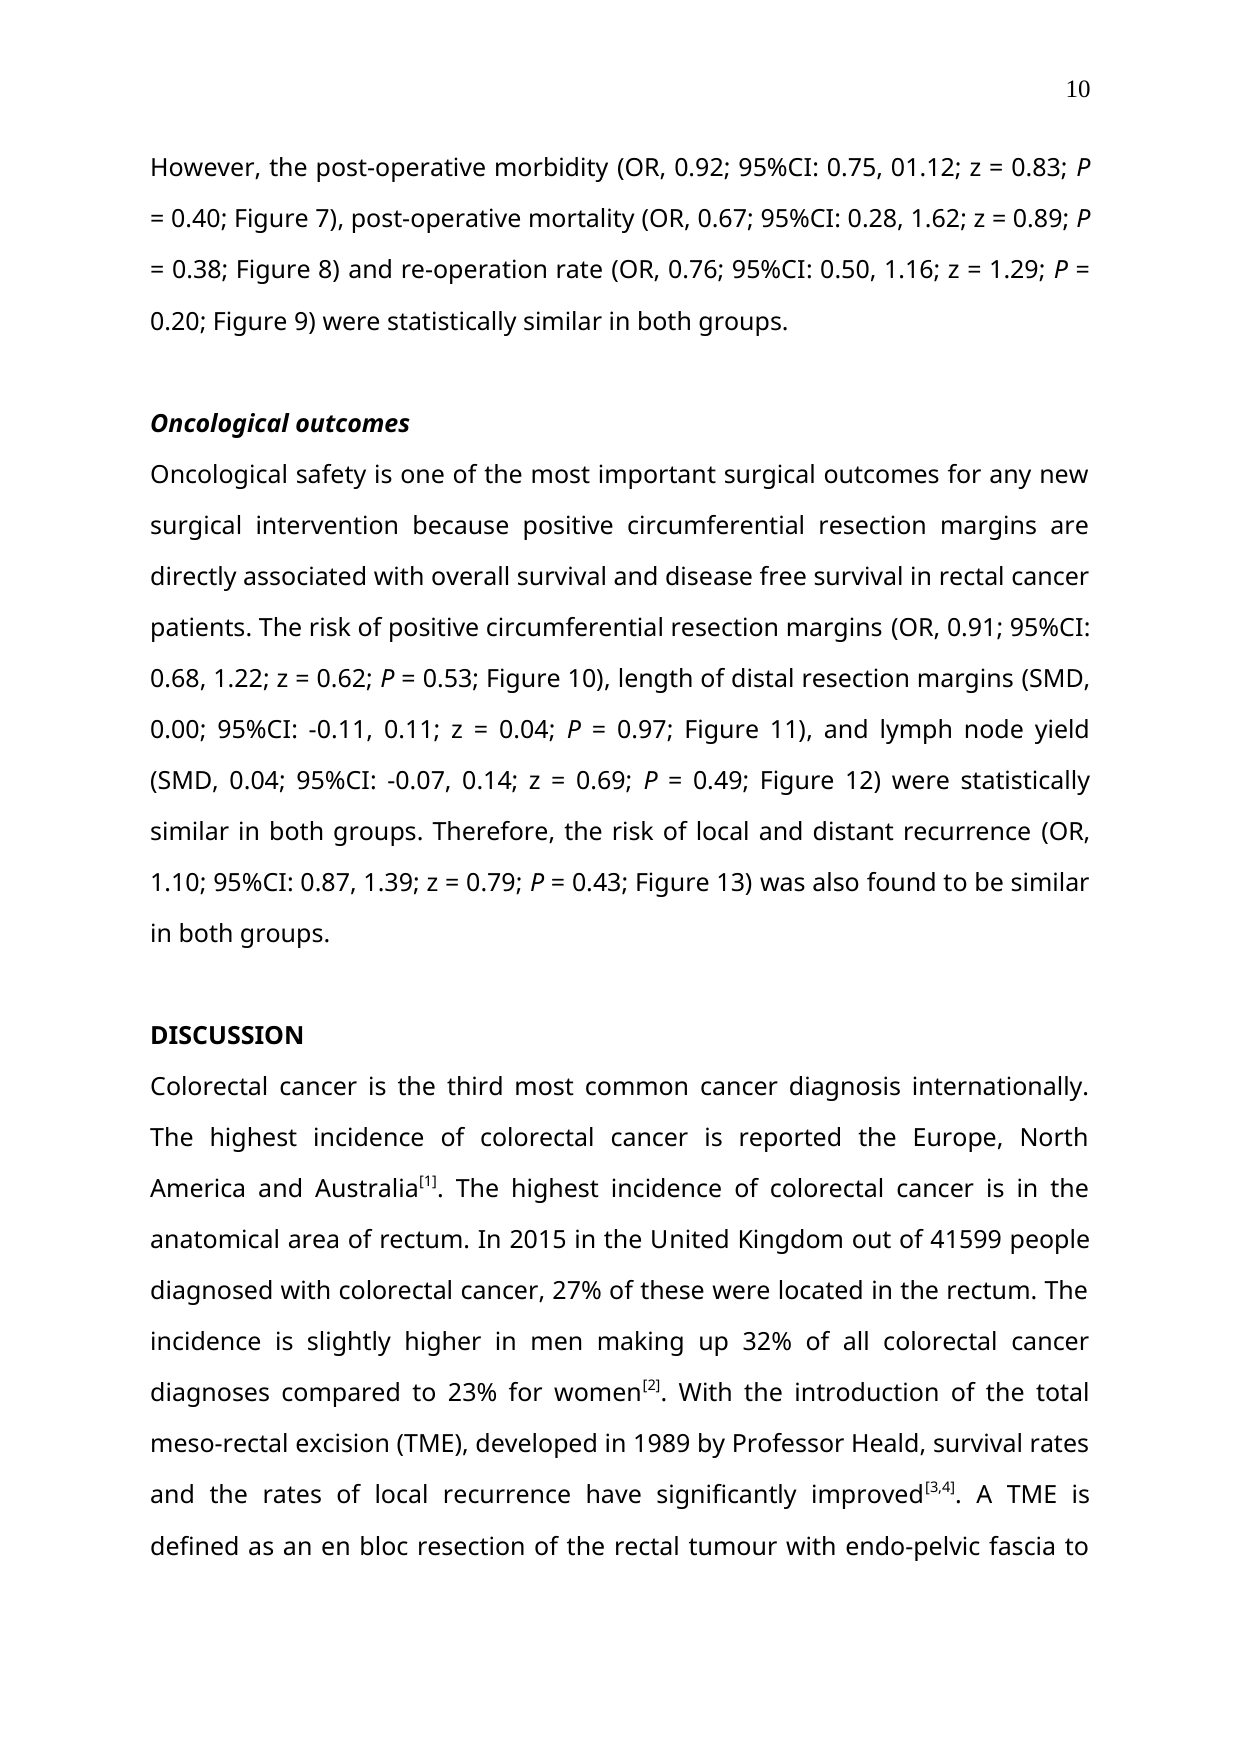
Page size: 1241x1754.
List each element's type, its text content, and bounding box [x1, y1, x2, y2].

text DISCUSSION [150, 1018, 1090, 1052]
text Oncological safety is one of the most important surgical outcomes for any new surgical intervention because positive circumferential resection margins are directly associated with overall survival and disease free survival in rectal cancer patients. The risk of positive circumferential resection margins (OR, 0.91; 95%CI: 0.68, 1.22; z = 0.62; P = 0.53; Figure 10), length of distal resection margins (SMD, 0.00; 95%CI: -0.11, 0.11; z = 0.04; P = 0.97; Figure 11), and lymph node yield (SMD, 0.04; 95%CI: -0.07, 0.14; z = 0.69; P = 0.49; Figure 12) were statistically similar in both groups. Therefore, the risk of local and distant recurrence (OR, 1.10; 95%CI: 0.87, 1.39; z = 0.79; P = 0.43; Figure 13) was also found to be similar in both groups. [150, 456, 1090, 950]
text Oncological outcomes [150, 405, 1090, 439]
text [150, 1069, 1090, 1562]
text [150, 150, 1090, 337]
